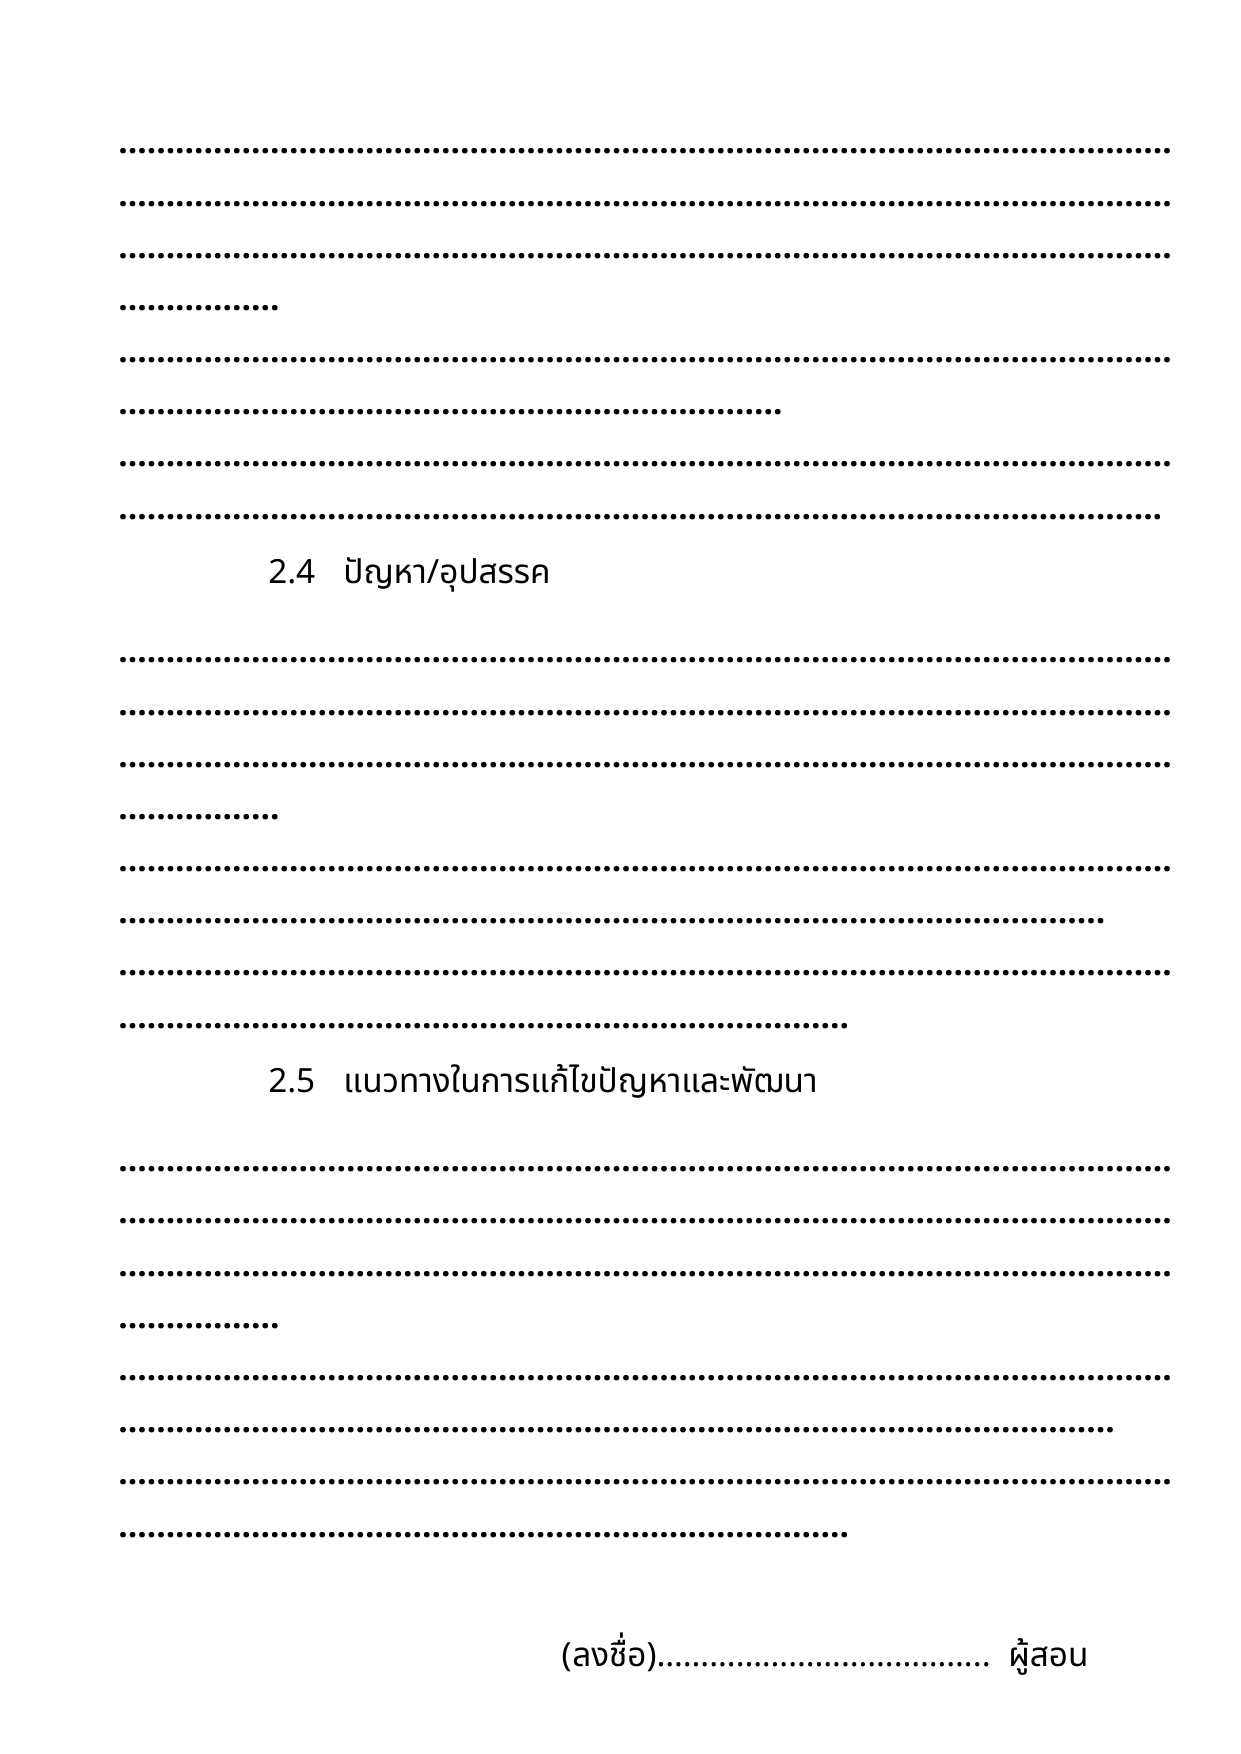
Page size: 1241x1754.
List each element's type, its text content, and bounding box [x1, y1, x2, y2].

text ……………………………………………………………………………………………………………………………………………………………………………………………………………………………………………………………………………………………………………………..……………………………………………………………………………………………………………………………………………………………….………………………………………………………………………………………………………………………………………………………………………………………………….. [118, 118, 1181, 529]
text …………………………………………………………………………………………………………………………………………………………………….. [118, 940, 1181, 1038]
text ……………………………………………………………………………………………………………………………………………………………………………………………………………………………………………………………………………………………………………………..…………………………………………………………………………………………………………………………………………………………………………………………….. [118, 627, 1181, 933]
text ……………………………………………………………………………………………………………………………………………………………………………………………………………………………………………………………………………………………………………………..……………………………………………………………………………………………………………………………………………………………………………………………… [118, 1136, 1181, 1442]
list ปัญหา/อุปสรรค [268, 548, 1181, 599]
text (ลงชื่อ)……………………………….. ผู้สอน [259, 1631, 1181, 1681]
text …………………………………………………………………………………………………………………………………………………………………….. [118, 1449, 1181, 1547]
list แนวทางในการแก้ไขปัญหาและพัฒนา [268, 1057, 1181, 1108]
